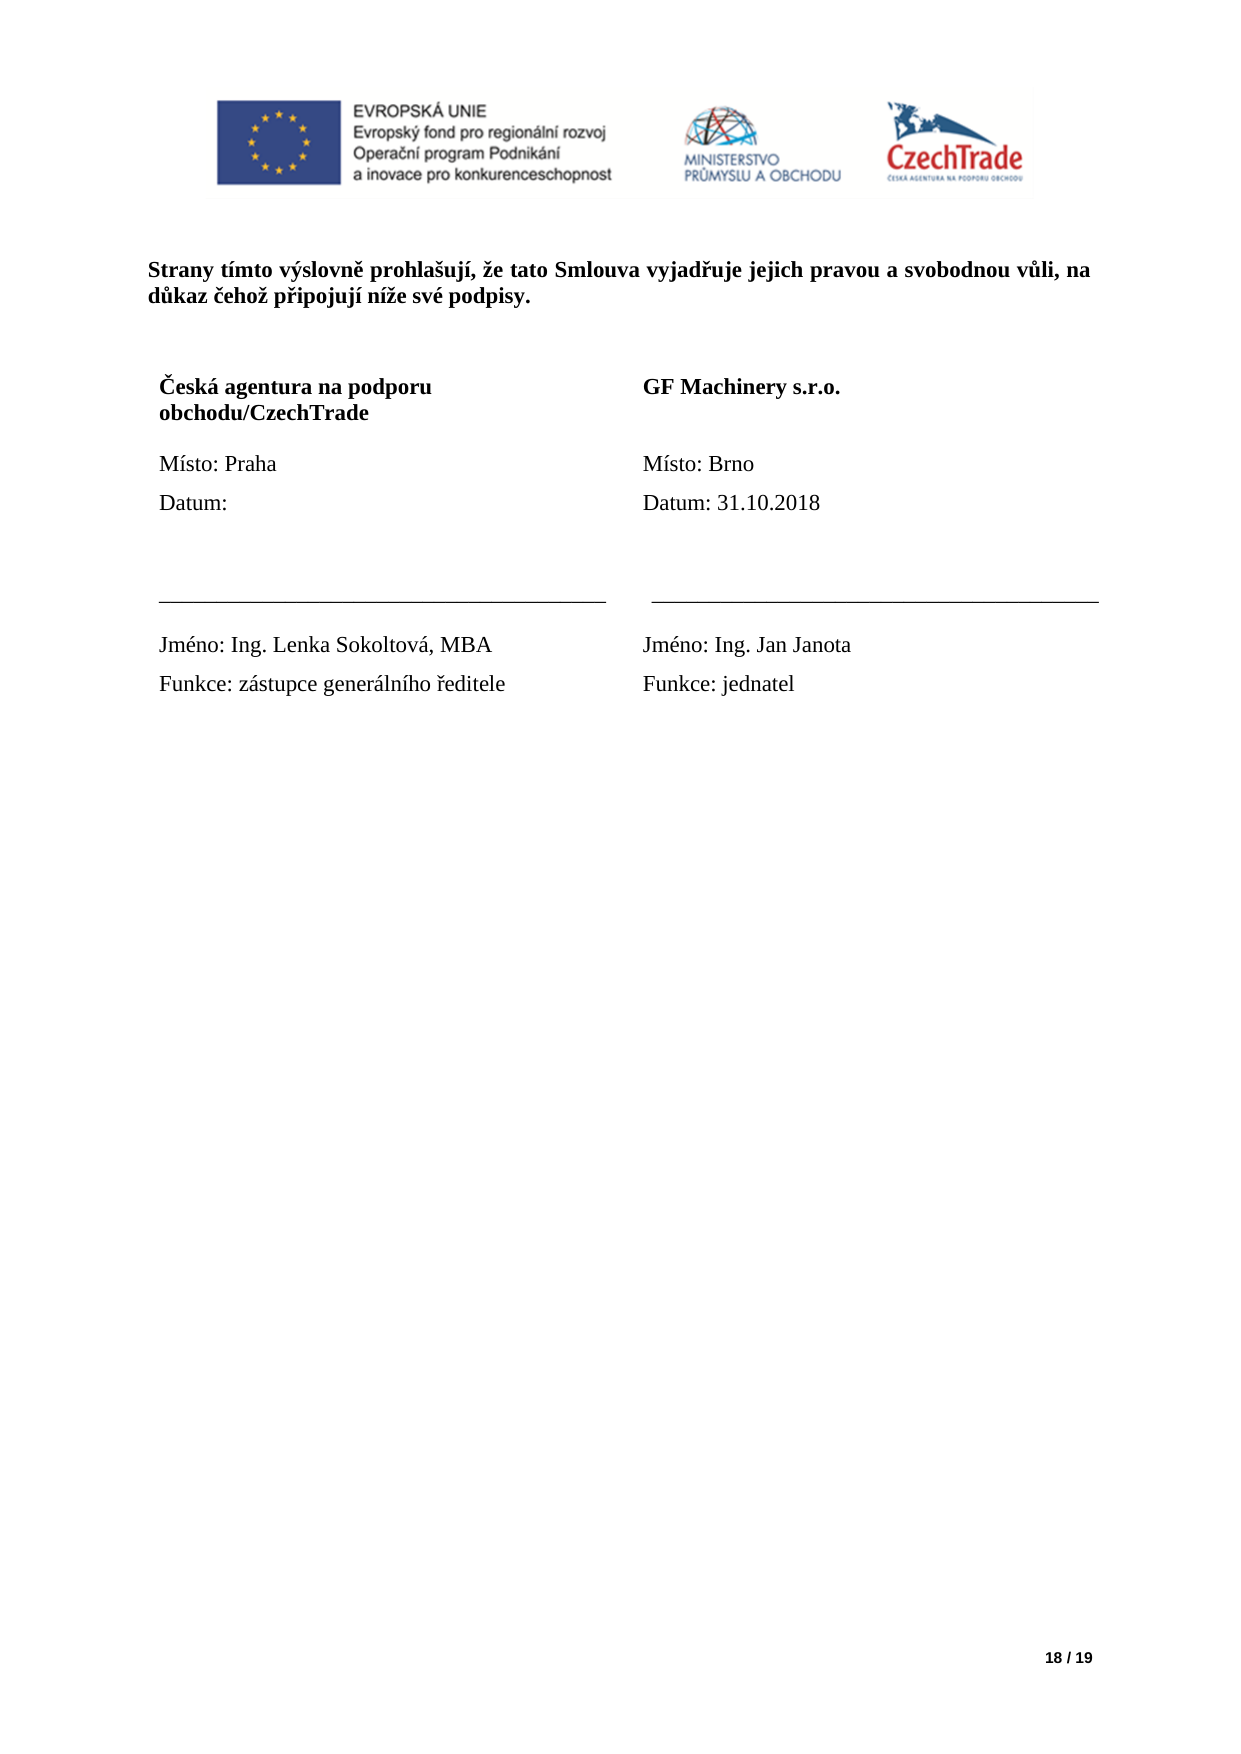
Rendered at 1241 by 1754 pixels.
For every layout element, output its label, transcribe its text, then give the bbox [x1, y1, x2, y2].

picture [205, 87, 1035, 200]
table_cell Jméno: Ing. Jan Janota Funkce: jednatel [631, 618, 1119, 708]
table_cell Jméno: Ing. Lenka Sokoltová, MBA Funkce: zástupce generálního ředitele [148, 618, 631, 708]
table_cell _______________________________________ [148, 528, 631, 618]
table_cell Místo: Brno Datum: 31.10.2018 [631, 438, 1119, 528]
text Strany tímto výslovně prohlašují, že tato Smlouva vyjadřuje jejich pravou a svobodnou vůli, na důkaz čehož připojují níže své podpisy. [148, 256, 1092, 309]
table_cell Místo: Praha Datum: [148, 438, 631, 528]
table_cell _______________________________________ [631, 528, 1119, 618]
table_header Česká agentura na podporu obchodu/CzechTrade [148, 360, 631, 438]
table_header GF Machinery s.r.o. [631, 360, 1119, 438]
